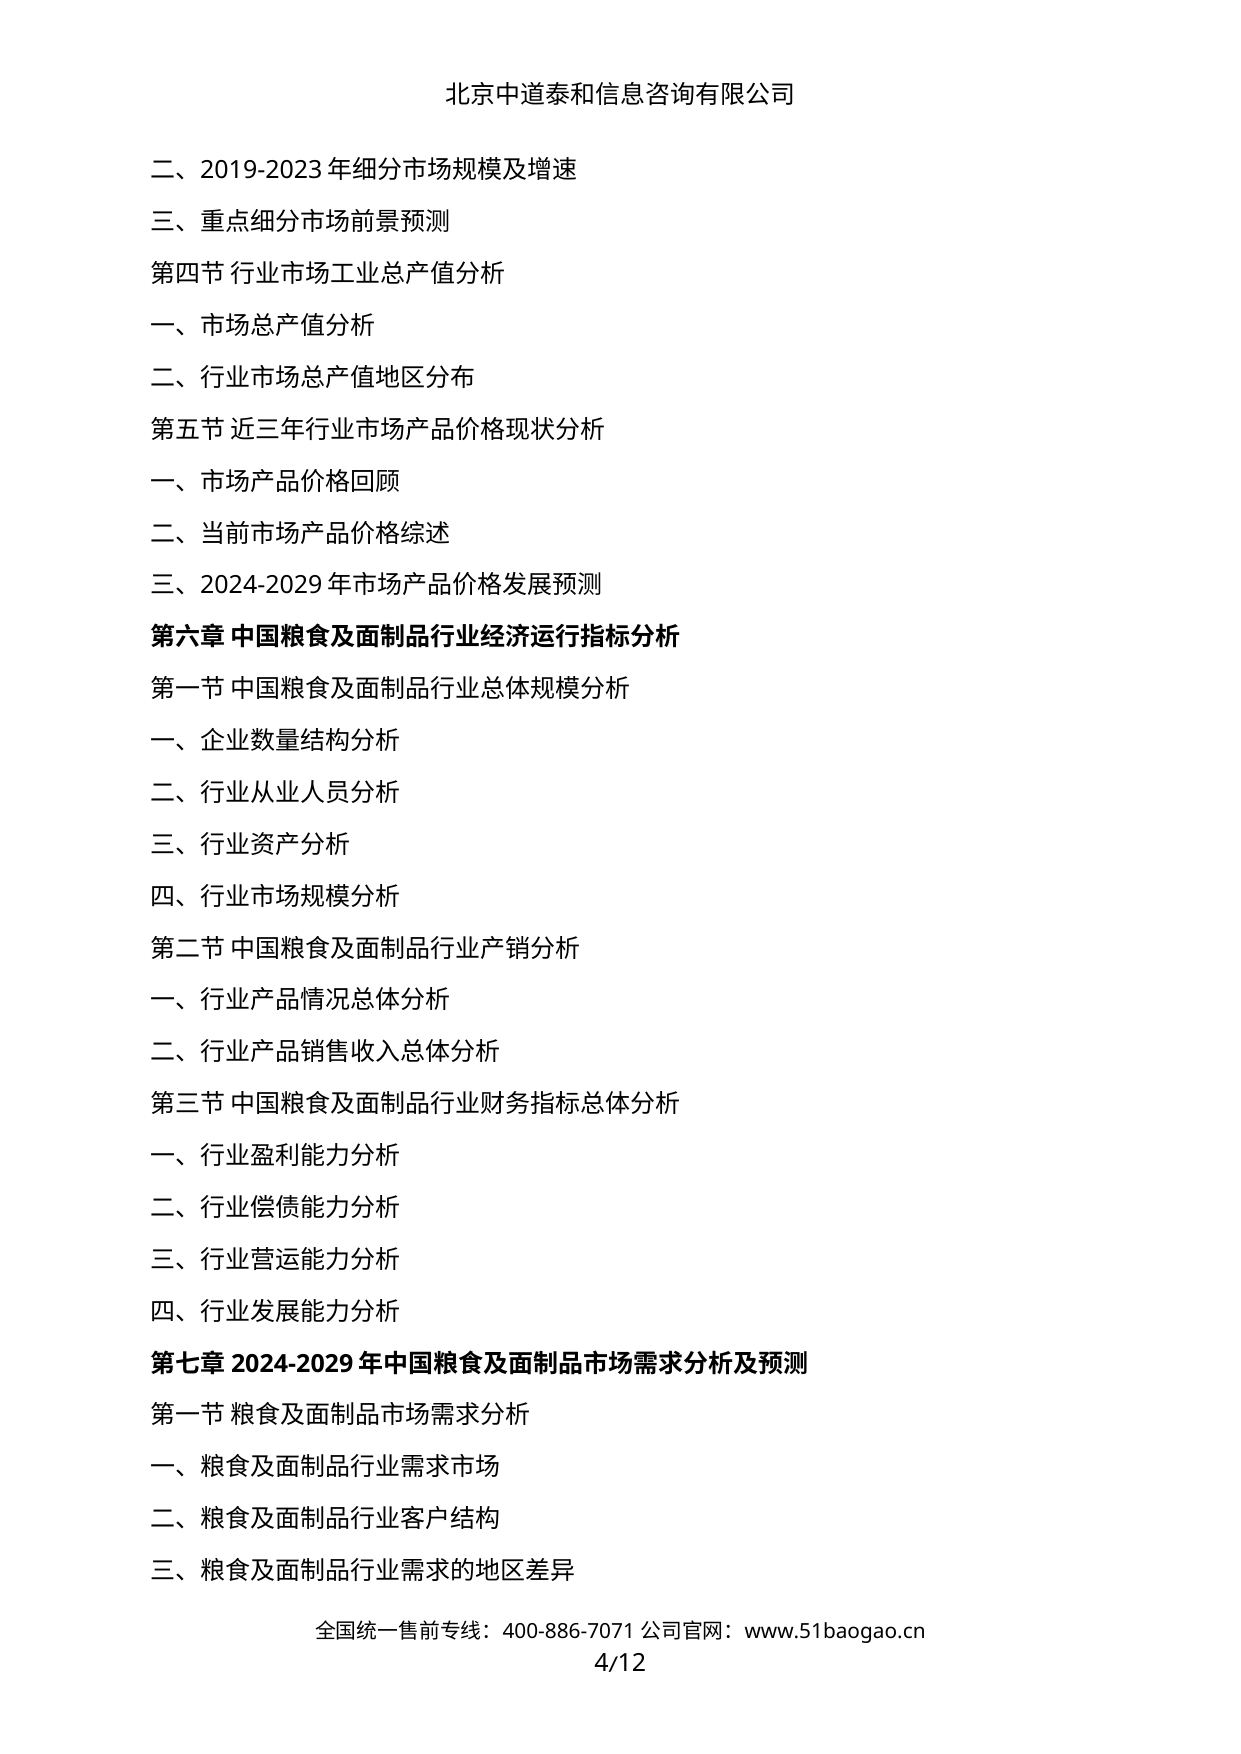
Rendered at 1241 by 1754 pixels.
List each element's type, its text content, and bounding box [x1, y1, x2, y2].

text 四、行业市场规模分析 [150, 876, 1090, 912]
text 三、2024-2029年市场产品价格发展预测 [150, 565, 1090, 601]
text 第一节 粮食及面制品市场需求分析 [150, 1395, 1090, 1431]
text 一、市场产品价格回顾 [150, 461, 1090, 497]
text 二、当前市场产品价格综述 [150, 513, 1090, 549]
text 四、行业发展能力分析 [150, 1291, 1090, 1327]
text 三、行业资产分析 [150, 824, 1090, 861]
text 第一节 中国粮食及面制品行业总体规模分析 [150, 669, 1090, 705]
text 二、2019-2023年细分市场规模及增速 [150, 150, 1090, 186]
text 第二节 中国粮食及面制品行业产销分析 [150, 928, 1090, 964]
text 第四节 行业市场工业总产值分析 [150, 254, 1090, 290]
text 一、市场总产值分析 [150, 306, 1090, 342]
text 第五节 近三年行业市场产品价格现状分析 [150, 409, 1090, 446]
text 三、粮食及面制品行业需求的地区差异 [150, 1551, 1090, 1587]
text 二、行业市场总产值地区分布 [150, 357, 1090, 394]
text 一、行业产品情况总体分析 [150, 980, 1090, 1016]
text 三、行业营运能力分析 [150, 1239, 1090, 1276]
text 第七章 2024-2029年中国粮食及面制品市场需求分析及预测 [150, 1343, 1090, 1379]
text 二、粮食及面制品行业客户结构 [150, 1499, 1090, 1535]
text 第三节 中国粮食及面制品行业财务指标总体分析 [150, 1084, 1090, 1120]
text 一、企业数量结构分析 [150, 721, 1090, 757]
text 二、行业产品销售收入总体分析 [150, 1032, 1090, 1068]
text 第六章 中国粮食及面制品行业经济运行指标分析 [150, 617, 1090, 653]
text 二、行业偿债能力分析 [150, 1187, 1090, 1224]
text 二、行业从业人员分析 [150, 772, 1090, 809]
text 一、粮食及面制品行业需求市场 [150, 1447, 1090, 1483]
text 三、重点细分市场前景预测 [150, 202, 1090, 238]
text 一、行业盈利能力分析 [150, 1136, 1090, 1172]
